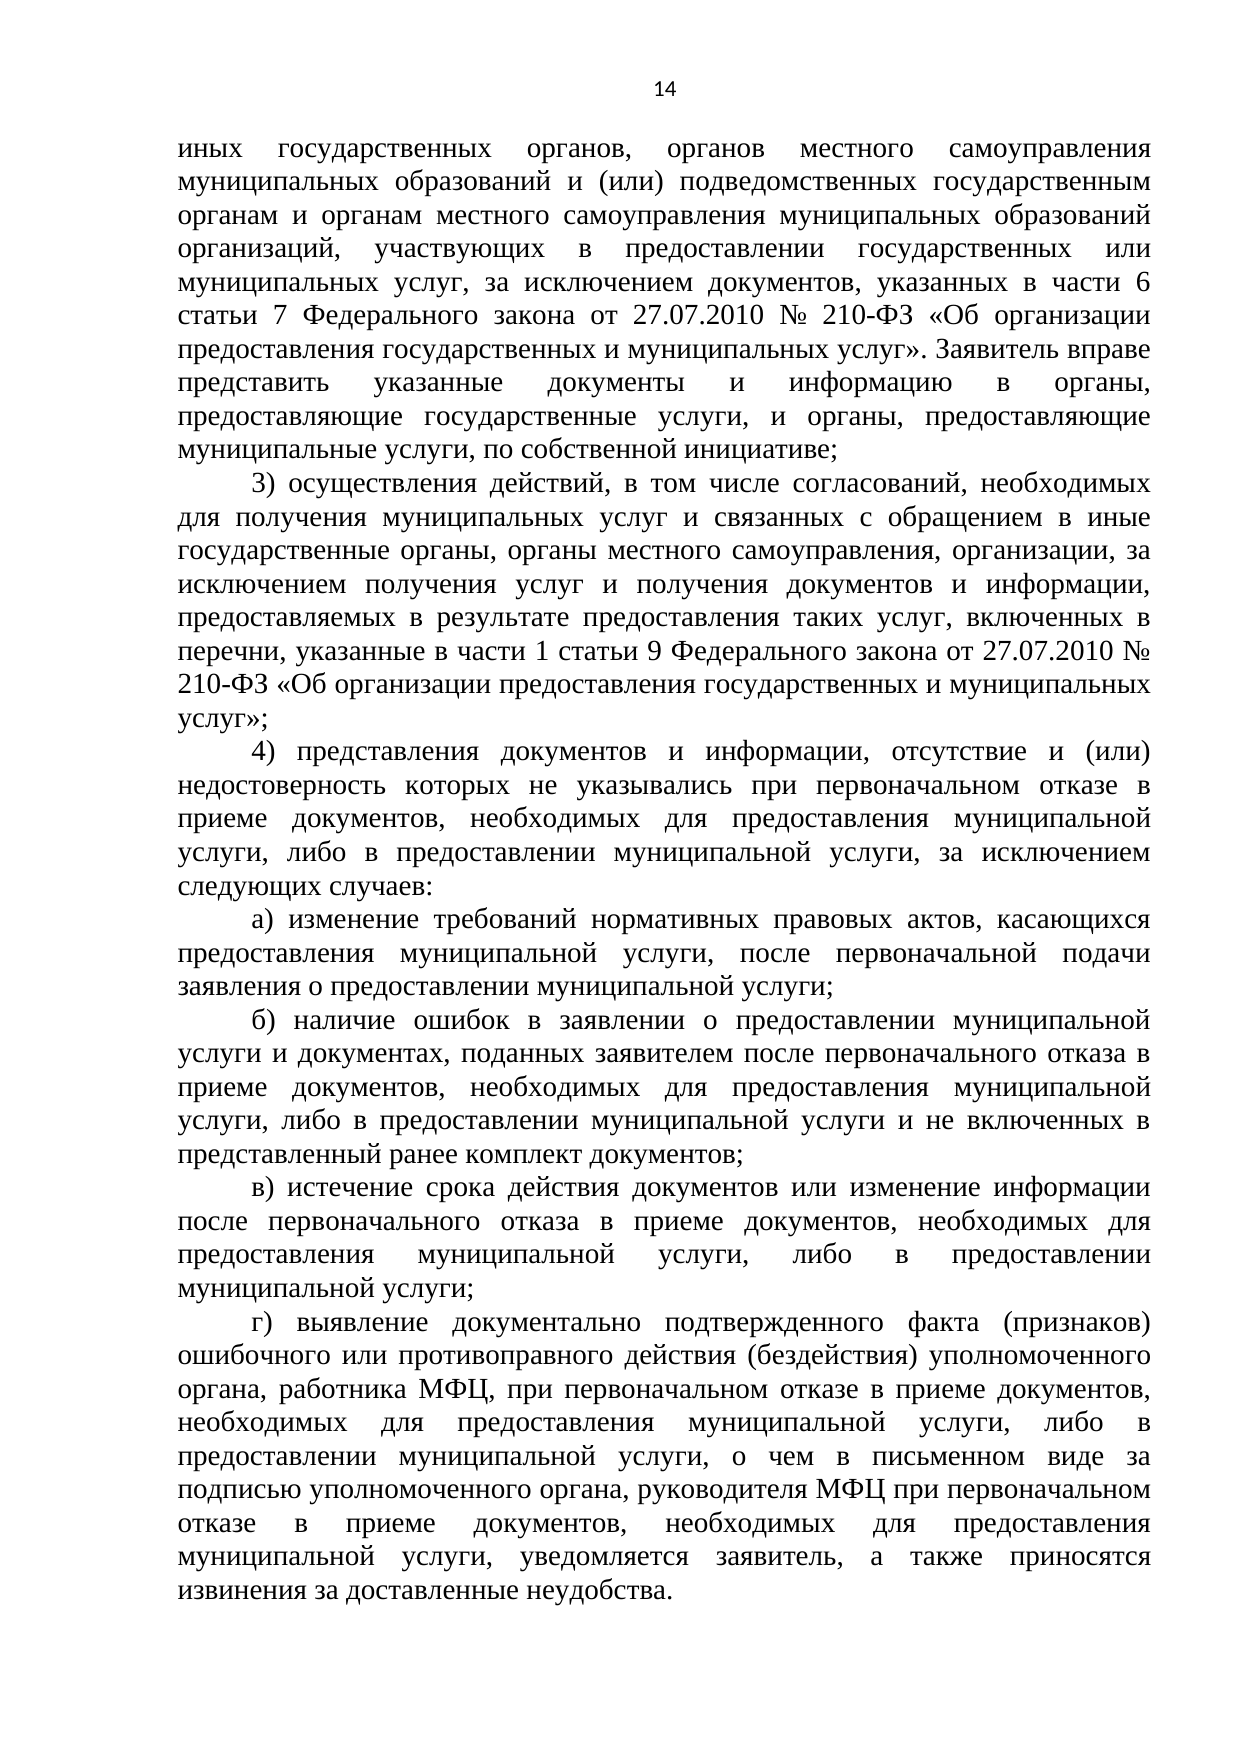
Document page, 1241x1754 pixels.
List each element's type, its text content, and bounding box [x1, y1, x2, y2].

text 4) представления документов и информации, отсутствие и (или) недостоверность которых не указывались при первоначальном отказе в приеме документов, необходимых для предоставления муниципальной услуги, либо в предоставлении муниципальной услуги, за исключением следующих случаев: [177, 733, 1152, 901]
text 3) осуществления действий, в том числе согласований, необходимых для получения муниципальных услуг и связанных с обращением в иные государственные органы, органы местного самоуправления, организации, за исключением получения услуг и получения документов и информации, предоставляемых в результате предоставления таких услуг, включенных в перечни, указанные в части 1 статьи 9 Федерального закона от 27.07.2010 № 210-ФЗ «Об организации предоставления государственных и муниципальных услуг»; [177, 465, 1152, 733]
text г) выявление документально подтвержденного факта (признаков) ошибочного или противоправного действия (бездействия) уполномоченного органа, работника МФЦ, при первоначальном отказе в приеме документов, необходимых для предоставления муниципальной услуги, либо в предоставлении муниципальной услуги, о чем в письменном виде за подписью уполномоченного органа, руководителя МФЦ при первоначальном отказе в приеме документов, необходимых для предоставления муниципальной услуги, уведомляется заявитель, а также приносятся извинения за доставленные неудобства. [177, 1304, 1152, 1606]
text б) наличие ошибок в заявлении о предоставлении муниципальной услуги и документах, поданных заявителем после первоначального отказа в приеме документов, необходимых для предоставления муниципальной услуги, либо в предоставлении муниципальной услуги и не включенных в представленный ранее комплект документов; [177, 1002, 1152, 1169]
text в) истечение срока действия документов или изменение информации после первоначального отказа в приеме документов, необходимых для предоставления муниципальной услуги, либо в предоставлении муниципальной услуги; [177, 1169, 1152, 1304]
text а) изменение требований нормативных правовых актов, касающихся предоставления муниципальной услуги, после первоначальной подачи заявления о предоставлении муниципальной услуги; [177, 901, 1152, 1002]
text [177, 130, 1152, 465]
